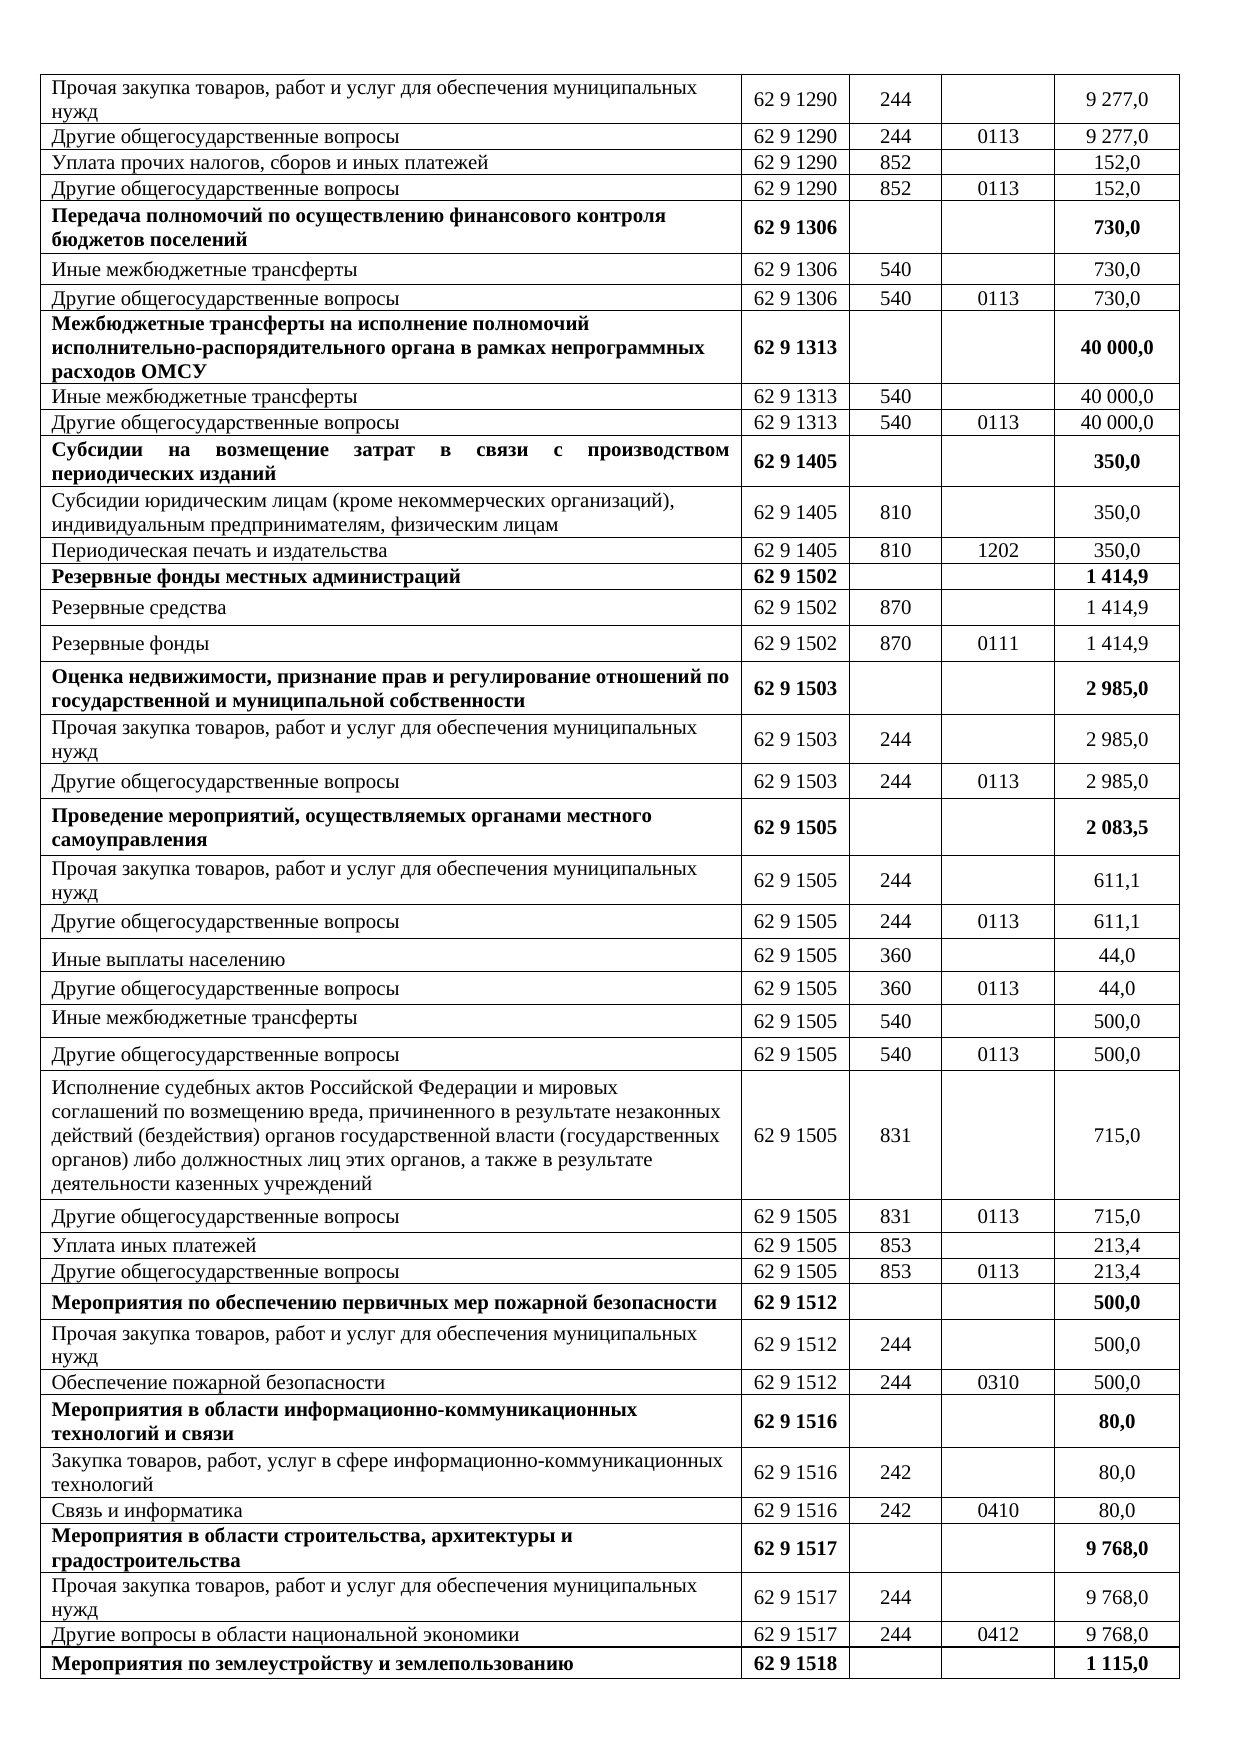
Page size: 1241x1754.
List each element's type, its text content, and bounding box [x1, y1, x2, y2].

table_cell Мероприятия в области информационно-коммуникационных технологий и связи [41, 1395, 741, 1447]
table_cell 62 9 1503 [742, 715, 849, 763]
table_cell 62 9 1306 [742, 285, 849, 310]
table_cell [942, 75, 1054, 123]
table_cell 62 9 1313 [742, 311, 849, 383]
table_cell 540 [850, 1005, 941, 1037]
table_cell 0113 [942, 1038, 1054, 1070]
table_cell [942, 856, 1054, 904]
table_cell [942, 1395, 1054, 1447]
table_cell 730,0 [1055, 201, 1179, 253]
table_cell 0113 [942, 175, 1054, 200]
table_cell Межбюджетные трансферты на исполнение полномочий исполнительно-распорядительного органа в рамках непрограммных расходов ОМСУ [41, 311, 741, 383]
table_cell 62 9 1512 [742, 1284, 849, 1319]
table_cell [942, 799, 1054, 855]
table_cell 0113 [942, 1259, 1054, 1283]
table_cell 213,4 [1055, 1259, 1179, 1283]
table_cell [850, 311, 941, 383]
table_cell 9 768,0 [1055, 1524, 1179, 1572]
table_cell 80,0 [1055, 1395, 1179, 1447]
table_cell 360 [850, 972, 941, 1004]
table_cell Другие общегосударственные вопросы [41, 764, 741, 798]
table_cell [942, 487, 1054, 537]
table_cell 244 [850, 75, 941, 123]
table_cell Иные межбюджетные трансферты [41, 254, 741, 284]
table_cell [942, 436, 1054, 486]
table_cell Исполнение судебных актов Российской Федерации и мировых соглашений по возмещению вреда, причиненного в результате незаконных действий (бездействия) органов государственной власти (государственных органов) либо должностных лиц этих органов, а также в результате деятельности казенных учреждений [41, 1071, 741, 1199]
table_cell [942, 150, 1054, 174]
table_cell Уплата прочих налогов, сборов и иных платежей [41, 150, 741, 174]
table_cell Уплата иных платежей [41, 1233, 741, 1257]
table_cell 62 9 1405 [742, 538, 849, 563]
table_cell 2 985,0 [1055, 715, 1179, 763]
table_cell 9 277,0 [1055, 75, 1179, 123]
table_cell Резервные фонды местных администраций [41, 564, 741, 588]
table_cell 213,4 [1055, 1233, 1179, 1257]
table_cell 853 [850, 1233, 941, 1257]
table_cell [942, 1320, 1054, 1368]
table_cell 611,1 [1055, 905, 1179, 937]
table_cell [942, 590, 1054, 625]
table_cell 852 [850, 175, 941, 200]
table_cell 62 9 1505 [742, 1233, 849, 1257]
table_cell 62 9 1505 [742, 1071, 849, 1199]
table_cell 2 985,0 [1055, 662, 1179, 714]
table_cell 62 9 1512 [742, 1320, 849, 1368]
table_cell 62 9 1505 [742, 1259, 849, 1283]
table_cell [41, 1622, 741, 1646]
table_cell 715,0 [1055, 1071, 1179, 1199]
table_cell [942, 1648, 1054, 1678]
table_cell [850, 662, 941, 714]
table_cell [850, 436, 941, 486]
table_cell 870 [850, 590, 941, 625]
table_cell Иные межбюджетные трансферты [41, 1005, 741, 1037]
table_cell 540 [850, 285, 941, 310]
table_cell 44,0 [1055, 972, 1179, 1004]
table_cell 62 9 1505 [742, 1038, 849, 1070]
table_cell [850, 564, 941, 588]
table_cell Мероприятия в области строительства, архитектуры и градостроительства [41, 1524, 741, 1572]
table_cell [41, 1573, 741, 1621]
table_cell 152,0 [1055, 150, 1179, 174]
table_cell [850, 1524, 941, 1572]
table_cell [942, 939, 1054, 971]
table_cell 540 [850, 410, 941, 434]
table_cell 62 9 1505 [742, 1005, 849, 1037]
table_cell 0410 [942, 1498, 1054, 1522]
table_cell 540 [850, 384, 941, 409]
table_cell 1 414,9 [1055, 564, 1179, 588]
table_cell Субсидии юридическим лицам (кроме некоммерческих организаций), индивидуальным предпринимателям, физическим лицам [41, 487, 741, 537]
table_cell 360 [850, 939, 941, 971]
table_cell 62 9 1505 [742, 905, 849, 937]
table_cell Резервные фонды [41, 626, 741, 661]
table_cell 62 9 1518 [742, 1648, 849, 1678]
table_cell Передача полномочий по осуществлению финансового контроля бюджетов поселений [41, 201, 741, 253]
table_cell [850, 201, 941, 253]
table_cell 40 000,0 [1055, 384, 1179, 409]
table_cell 852 [850, 150, 941, 174]
table_cell [942, 384, 1054, 409]
table_cell Обеспечение пожарной безопасности [41, 1370, 741, 1394]
table_cell 540 [850, 254, 941, 284]
table_cell 40 000,0 [1055, 410, 1179, 434]
table_cell 730,0 [1055, 254, 1179, 284]
table_cell 0310 [942, 1370, 1054, 1394]
table_cell Оценка недвижимости, признание прав и регулирование отношений по государственной и муниципальной собственности [41, 662, 741, 714]
table_cell 500,0 [1055, 1038, 1179, 1070]
table_cell 244 [850, 124, 941, 149]
table_cell 62 9 1313 [742, 384, 849, 409]
table_cell [942, 311, 1054, 383]
table_cell 62 9 1290 [742, 75, 849, 123]
table_cell 730,0 [1055, 285, 1179, 310]
table_cell 810 [850, 538, 941, 563]
table_cell 62 9 1405 [742, 487, 849, 537]
table_cell [942, 715, 1054, 763]
table_cell Проведение мероприятий, осуществляемых органами местного самоуправления [41, 799, 741, 855]
table_cell Другие общегосударственные вопросы [41, 1200, 741, 1232]
table_cell 1 414,9 [1055, 626, 1179, 661]
table_cell Периодическая печать и издательства [41, 538, 741, 563]
table_cell 350,0 [1055, 538, 1179, 563]
table_cell 62 9 1306 [742, 254, 849, 284]
table_cell 0113 [942, 1200, 1054, 1232]
table_cell 9 768,0 [1055, 1573, 1179, 1621]
table_cell 242 [850, 1498, 941, 1522]
table_cell 62 9 1502 [742, 564, 849, 588]
table_cell Другие общегосударственные вопросы [41, 410, 741, 434]
table_cell 0113 [942, 905, 1054, 937]
table_cell 244 [850, 905, 941, 937]
table_cell [942, 1284, 1054, 1319]
table_cell 0412 [942, 1622, 1054, 1646]
table_cell 500,0 [1055, 1370, 1179, 1394]
table_cell 2 985,0 [1055, 764, 1179, 798]
table_cell 715,0 [1055, 1200, 1179, 1232]
table_cell 1202 [942, 538, 1054, 563]
table_cell 244 [850, 1573, 941, 1621]
table_cell 62 9 1505 [742, 799, 849, 855]
table_cell Субсидии на возмещение затрат в связи с производством периодических изданий [41, 436, 741, 486]
table_cell Мероприятия по обеспечению первичных мер пожарной безопасности [41, 1284, 741, 1319]
table_cell 62 9 1505 [742, 1200, 849, 1232]
table_cell 500,0 [1055, 1005, 1179, 1037]
table_cell Мероприятия по землеустройству и землепользованию [41, 1648, 741, 1678]
table_cell 244 [850, 1622, 941, 1646]
table_cell 62 9 1502 [742, 590, 849, 625]
table_cell 1 115,0 [1055, 1648, 1179, 1678]
table_cell 62 9 1290 [742, 150, 849, 174]
table_cell 2 083,5 [1055, 799, 1179, 855]
table_cell 500,0 [1055, 1320, 1179, 1368]
table_cell 540 [850, 1038, 941, 1070]
table_cell 0111 [942, 626, 1054, 661]
table_cell Другие общегосударственные вопросы [41, 285, 741, 310]
table_cell [850, 1284, 941, 1319]
table_cell Иные межбюджетные трансферты [41, 384, 741, 409]
table_cell 244 [850, 856, 941, 904]
table_cell Иные выплаты населению [41, 939, 741, 971]
table_cell 40 000,0 [1055, 311, 1179, 383]
table_cell 62 9 1516 [742, 1448, 849, 1497]
table_cell [942, 254, 1054, 284]
table_cell 62 9 1503 [742, 764, 849, 798]
table_cell 62 9 1313 [742, 410, 849, 434]
table_cell 0113 [942, 124, 1054, 149]
table_cell 611,1 [1055, 856, 1179, 904]
table_cell 62 9 1306 [742, 201, 849, 253]
table_cell [942, 564, 1054, 588]
table_cell [850, 799, 941, 855]
table_cell 831 [850, 1200, 941, 1232]
table_cell Другие общегосударственные вопросы [41, 1259, 741, 1283]
table_cell Закупка товаров, работ, услуг в сфере информационно-коммуникационных технологий [41, 1448, 741, 1497]
table_cell Прочая закупка товаров, работ и услуг для обеспечения муниципальных нужд [41, 1320, 741, 1368]
table_cell 500,0 [1055, 1284, 1179, 1319]
table_cell [942, 1233, 1054, 1257]
table_cell 853 [850, 1259, 941, 1283]
table_cell 44,0 [1055, 939, 1179, 971]
table_cell 62 9 1290 [742, 175, 849, 200]
table_cell 0113 [942, 285, 1054, 310]
table_cell 0113 [942, 972, 1054, 1004]
table_cell 62 9 1505 [742, 972, 849, 1004]
table_cell [942, 1524, 1054, 1572]
table_cell 244 [850, 1370, 941, 1394]
table_cell 1 414,9 [1055, 590, 1179, 625]
table_cell 870 [850, 626, 941, 661]
table_cell 9 277,0 [1055, 124, 1179, 149]
table_cell 62 9 1512 [742, 1370, 849, 1394]
table_cell 80,0 [1055, 1498, 1179, 1522]
table_cell [942, 201, 1054, 253]
table_cell Другие общегосударственные вопросы [41, 175, 741, 200]
table_cell 62 9 1517 [742, 1573, 849, 1621]
table_cell 244 [850, 1320, 941, 1368]
table_cell 0113 [942, 410, 1054, 434]
table_cell Другие общегосударственные вопросы [41, 905, 741, 937]
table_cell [41, 124, 741, 149]
table_cell 810 [850, 487, 941, 537]
table_cell 9 768,0 [1055, 1622, 1179, 1646]
table_cell 350,0 [1055, 487, 1179, 537]
table_cell Прочая закупка товаров, работ и услуг для обеспечения муниципальных нужд [41, 856, 741, 904]
table_cell 350,0 [1055, 436, 1179, 486]
table_cell [850, 1395, 941, 1447]
table_cell Резервные средства [41, 590, 741, 625]
table_cell 62 9 1290 [742, 124, 849, 149]
table_cell [942, 662, 1054, 714]
table_cell [850, 1648, 941, 1678]
table_cell 244 [850, 715, 941, 763]
table_cell 0113 [942, 764, 1054, 798]
table_cell 62 9 1516 [742, 1395, 849, 1447]
table_cell 62 9 1516 [742, 1498, 849, 1522]
table_cell 62 9 1405 [742, 436, 849, 486]
table_cell 244 [850, 764, 941, 798]
table_cell 242 [850, 1448, 941, 1497]
table_cell 62 9 1503 [742, 662, 849, 714]
table_cell 62 9 1517 [742, 1622, 849, 1646]
table_cell 62 9 1505 [742, 856, 849, 904]
table_cell [942, 1448, 1054, 1497]
table_cell 80,0 [1055, 1448, 1179, 1497]
table_cell [942, 1005, 1054, 1037]
table_cell Другие общегосударственные вопросы [41, 972, 741, 1004]
table_cell Связь и информатика [41, 1498, 741, 1522]
table_cell [942, 1071, 1054, 1199]
table_cell [942, 1573, 1054, 1621]
table_cell 62 9 1502 [742, 626, 849, 661]
table_cell Прочая закупка товаров, работ и услуг для обеспечения муниципальных нужд [41, 75, 741, 123]
table_cell 152,0 [1055, 175, 1179, 200]
table_cell 62 9 1505 [742, 939, 849, 971]
table_cell 831 [850, 1071, 941, 1199]
table_cell 62 9 1517 [742, 1524, 849, 1572]
table_cell Другие общегосударственные вопросы [41, 1038, 741, 1070]
table_cell Прочая закупка товаров, работ и услуг для обеспечения муниципальных нужд [41, 715, 741, 763]
